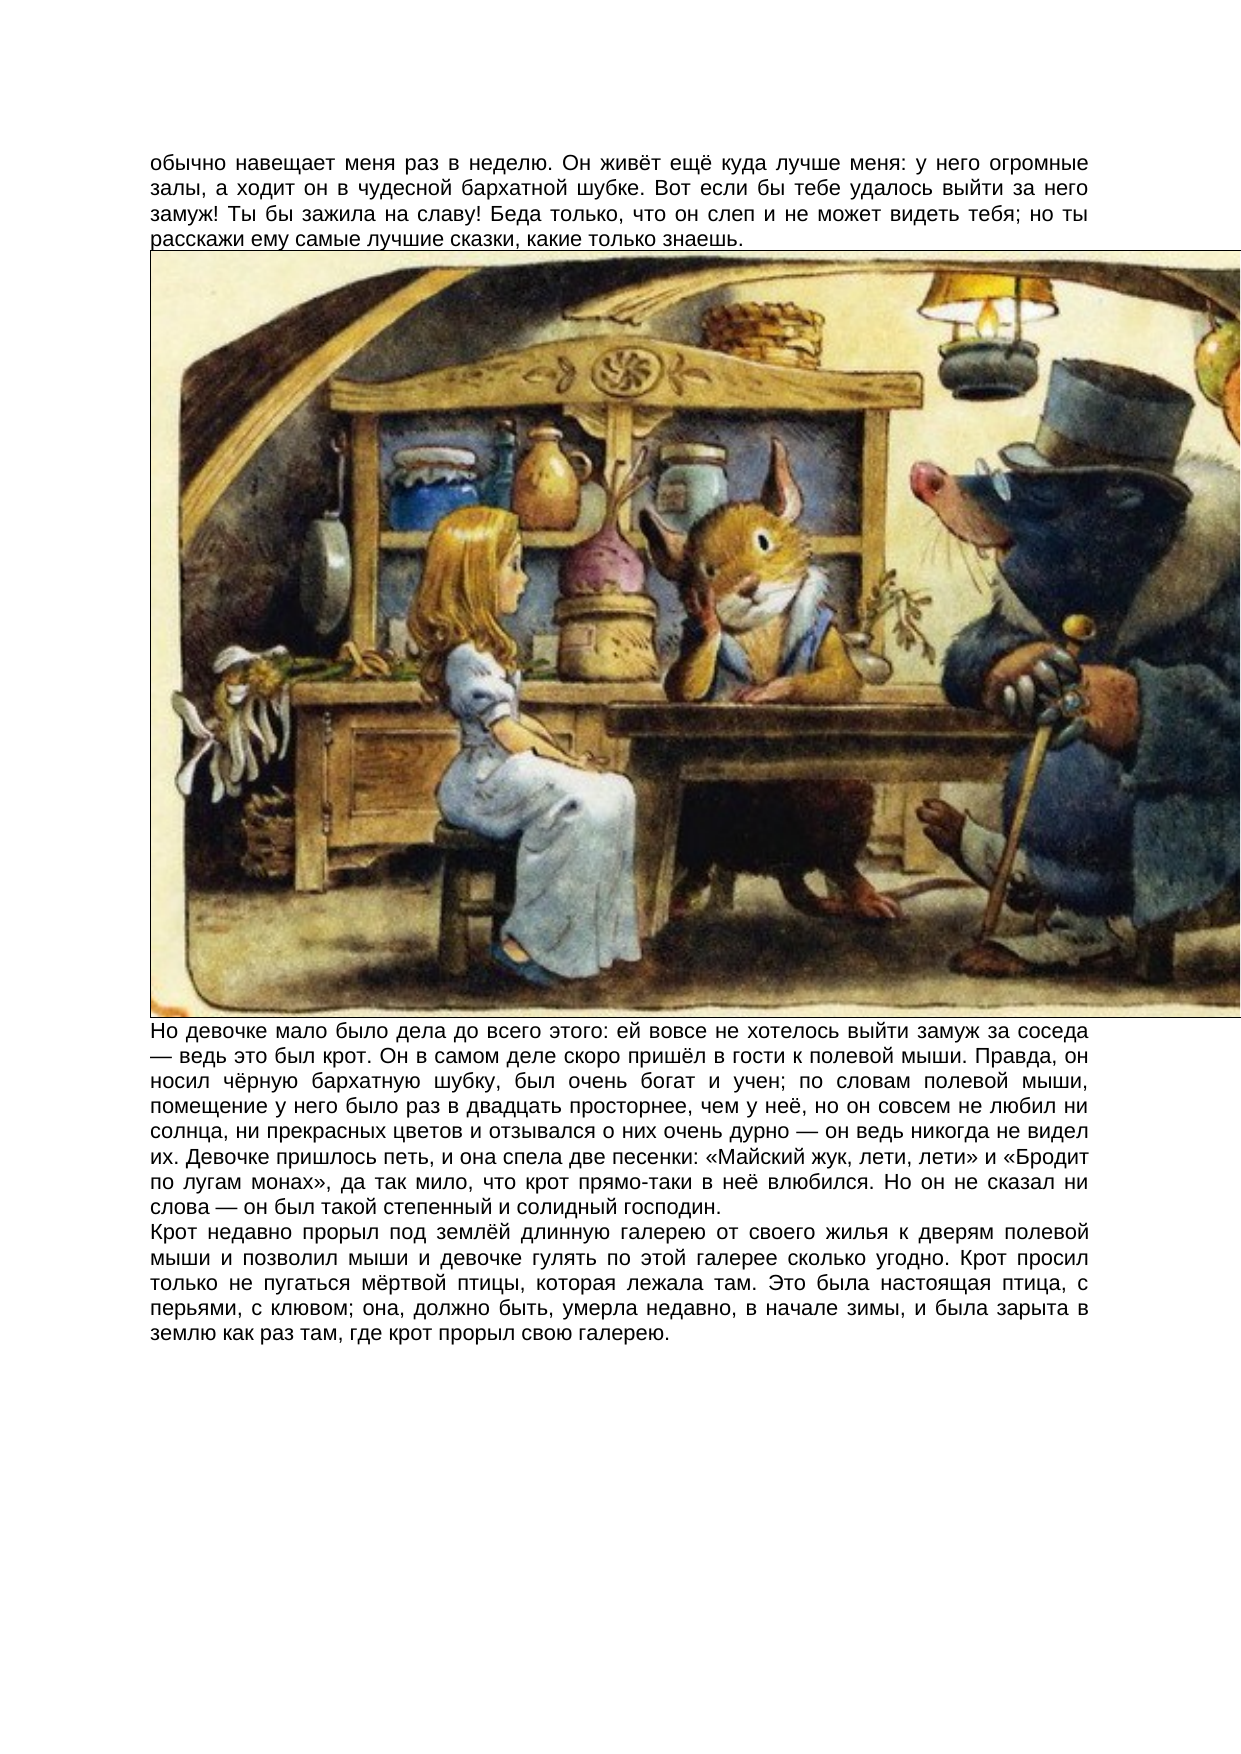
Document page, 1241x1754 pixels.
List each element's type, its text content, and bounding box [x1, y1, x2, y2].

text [150, 150, 1090, 250]
text Но девочке мало было дела до всего этого: ей вовсе не хотелось выйти замуж за соседа — ведь это был крот. Он в самом деле скоро пришёл в гости к полевой мыши. Правда, он носил чёрную бархатную шубку, был очень богат и учен; по словам полевой мыши, помещение у него было раз в двадцать просторнее, чем у неё, но он совсем не любил ни солнца, ни прекрасных цветов и отзывался о них очень дурно — он ведь никогда не видел их. Девочке пришлось петь, и она спела две песенки: «Майский жук, лети, лети» и «Бродит по лугам монах», да так мило, что крот прямо-таки в неё влюбился. Но он не сказал ни слова — он был такой степенный и солидный господин. [150, 1018, 1090, 1219]
picture [151, 251, 1241, 1017]
text Крот недавно прорыл под землёй длинную галерею от своего жилья к дверям полевой мыши и позволил мыши и девочке гулять по этой галерее сколько угодно. Крот просил только не пугаться мёртвой птицы, которая лежала там. Это была настоящая птица, с перьями, с клювом; она, должно быть, умерла недавно, в начале зимы, и была зарыта в землю как раз там, где крот прорыл свою галерею. [150, 1219, 1090, 1345]
